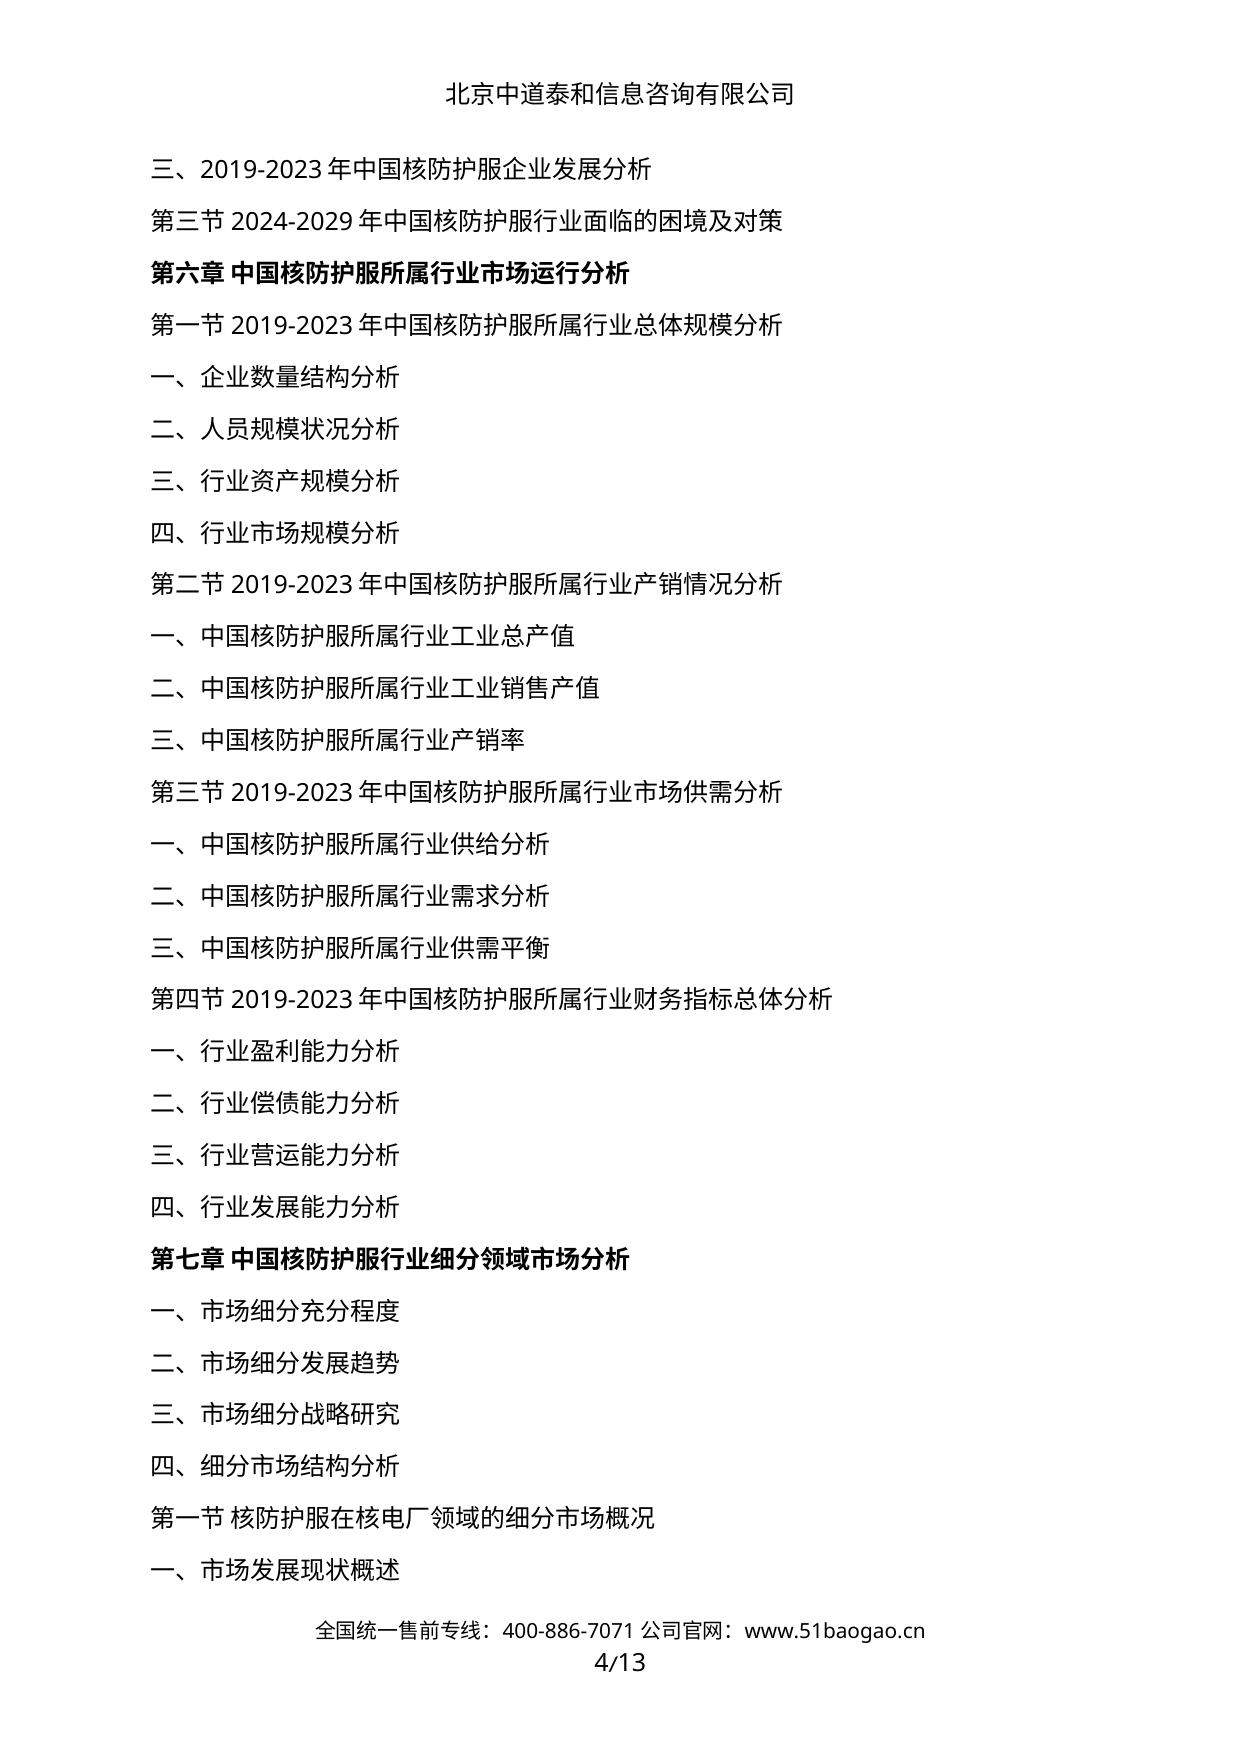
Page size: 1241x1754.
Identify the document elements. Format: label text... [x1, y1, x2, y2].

text 三、中国核防护服所属行业供需平衡 [150, 928, 1090, 964]
text 一、市场发展现状概述 [150, 1551, 1090, 1587]
text 第一节 2019-2023年中国核防护服所属行业总体规模分析 [150, 306, 1090, 342]
text 第七章 中国核防护服行业细分领域市场分析 [150, 1239, 1090, 1276]
text 第六章 中国核防护服所属行业市场运行分析 [150, 254, 1090, 290]
text 二、中国核防护服所属行业需求分析 [150, 876, 1090, 912]
text 三、中国核防护服所属行业产销率 [150, 721, 1090, 757]
text 三、市场细分战略研究 [150, 1395, 1090, 1431]
text 二、人员规模状况分析 [150, 409, 1090, 446]
text 一、中国核防护服所属行业供给分析 [150, 824, 1090, 861]
text 一、市场细分充分程度 [150, 1291, 1090, 1327]
text 三、行业资产规模分析 [150, 461, 1090, 497]
text 三、行业营运能力分析 [150, 1136, 1090, 1172]
text 四、行业发展能力分析 [150, 1187, 1090, 1224]
text 二、中国核防护服所属行业工业销售产值 [150, 669, 1090, 705]
text 一、行业盈利能力分析 [150, 1032, 1090, 1068]
text 一、企业数量结构分析 [150, 357, 1090, 394]
text 四、细分市场结构分析 [150, 1447, 1090, 1483]
text 二、行业偿债能力分析 [150, 1084, 1090, 1120]
text 三、2019-2023年中国核防护服企业发展分析 [150, 150, 1090, 186]
text 第三节 2019-2023年中国核防护服所属行业市场供需分析 [150, 772, 1090, 809]
text 四、行业市场规模分析 [150, 513, 1090, 549]
text 第三节 2024-2029年中国核防护服行业面临的困境及对策 [150, 202, 1090, 238]
text 第四节 2019-2023年中国核防护服所属行业财务指标总体分析 [150, 980, 1090, 1016]
text 一、中国核防护服所属行业工业总产值 [150, 617, 1090, 653]
text 第二节 2019-2023年中国核防护服所属行业产销情况分析 [150, 565, 1090, 601]
text 二、市场细分发展趋势 [150, 1343, 1090, 1379]
text 第一节 核防护服在核电厂领域的细分市场概况 [150, 1499, 1090, 1535]
